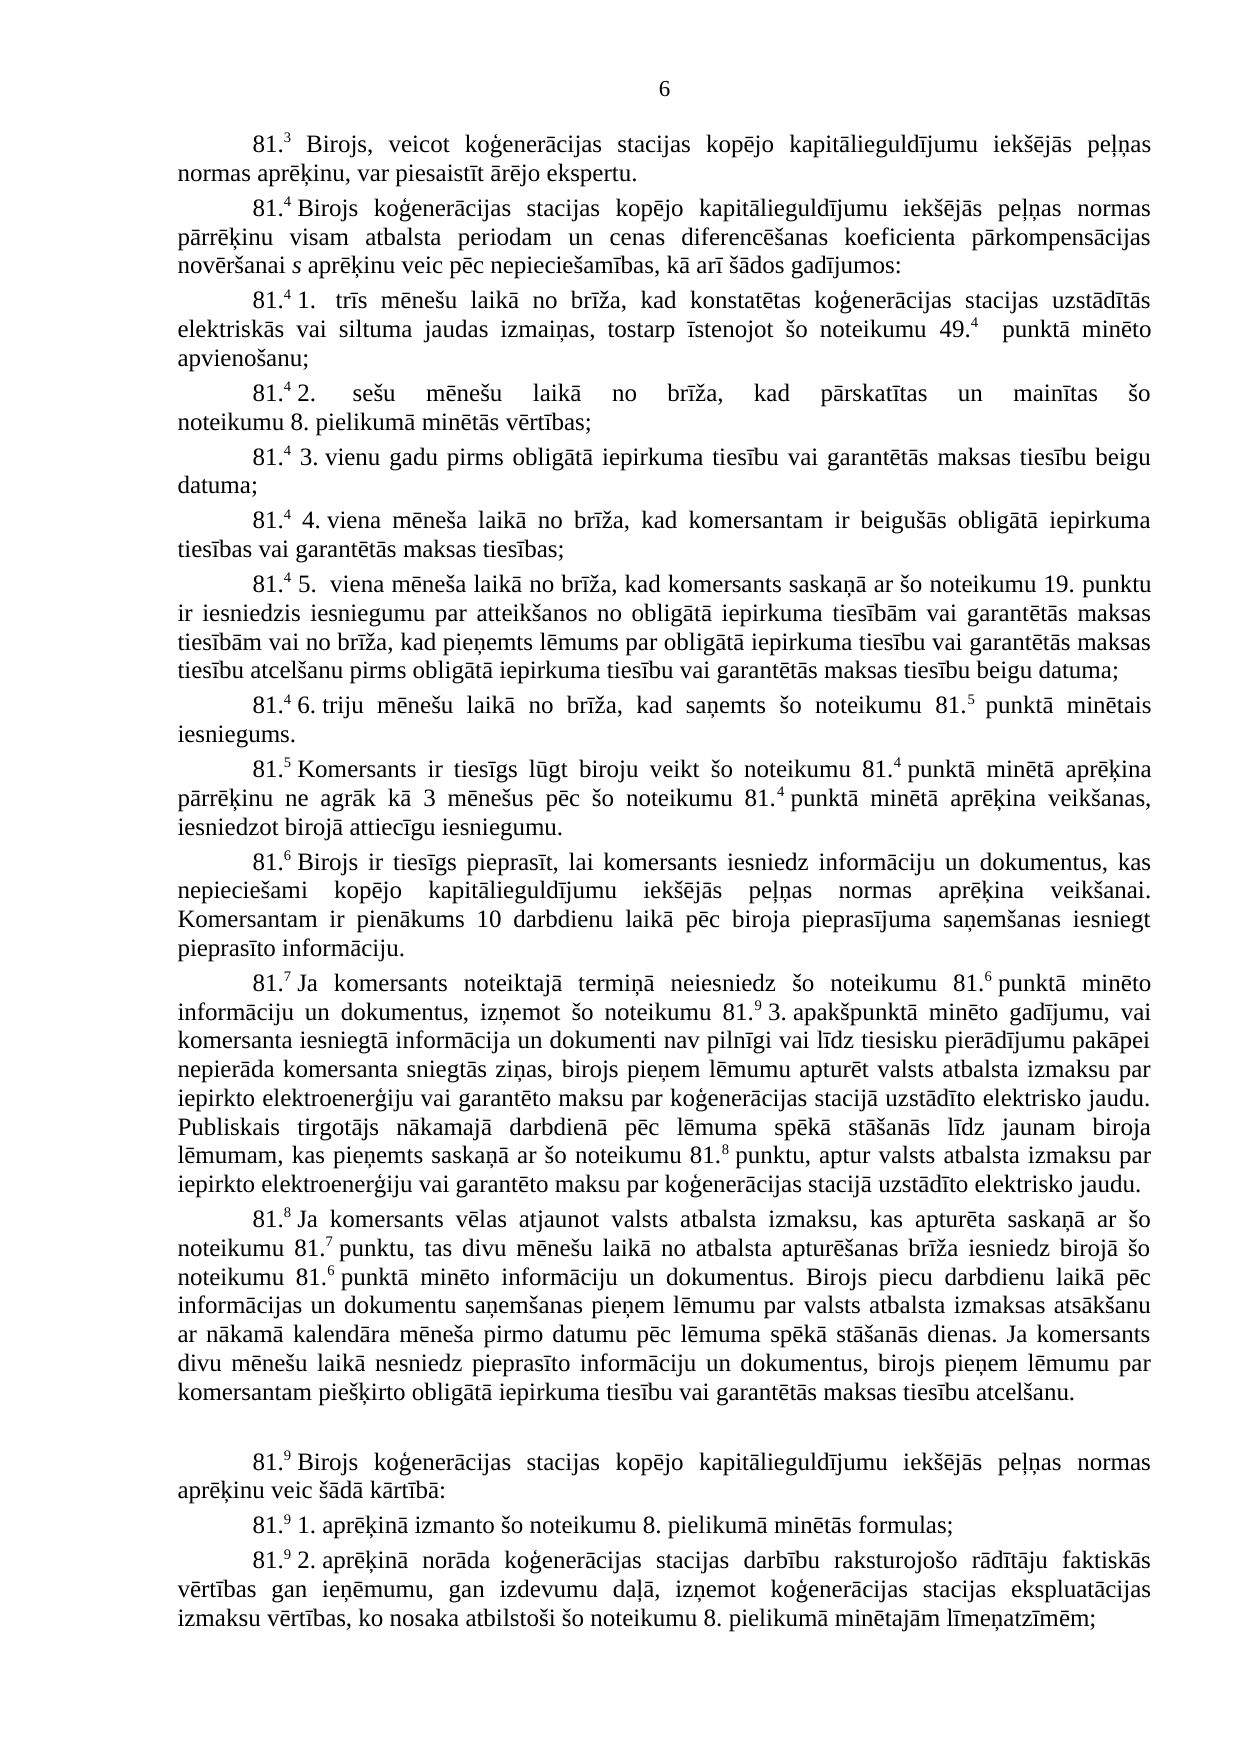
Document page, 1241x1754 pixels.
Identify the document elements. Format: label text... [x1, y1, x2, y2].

text 81.9 2. aprēķinā norāda koģenerācijas stacijas darbību raksturojošo rādītāju faktiskās vērtības gan ieņēmumu, gan izdevumu daļā, izņemot koģenerācijas stacijas ekspluatācijas izmaksu vērtības, ko nosaka atbilstoši šo noteikumu 8. pielikumā minētajām līmeņatzīmēm; [177, 1546, 1152, 1632]
text 81.4 Birojs koģenerācijas stacijas kopējo kapitālieguldījumu iekšējās peļņas normas pārrēķinu visam atbalsta periodam un cenas diferencēšanas koeficienta pārkompensācijas novēršanai s aprēķinu veic pēc nepieciešamības, kā arī šādos gadījumos: [177, 193, 1152, 279]
text 81.6 Birojs ir tiesīgs pieprasīt, lai komersants iesniedz informāciju un dokumentus, kas nepieciešami kopējo kapitālieguldījumu iekšējās peļņas normas aprēķina veikšanai. Komersantam ir pienākums 10 darbdienu laikā pēc biroja pieprasījuma saņemšanas iesniegt pieprasīto informāciju. [177, 847, 1152, 962]
text 81.4 5. viena mēneša laikā no brīža, kad komersants saskaņā ar šo noteikumu 19. punktu ir iesniedzis iesniegumu par atteikšanos no obligātā iepirkuma tiesībām vai garantētās maksas tiesībām vai no brīža, kad pieņemts lēmums par obligātā iepirkuma tiesību vai garantētās maksas tiesību atcelšanu pirms obligātā iepirkuma tiesību vai garantētās maksas tiesību beigu datuma; [177, 569, 1152, 684]
text 81.5 Komersants ir tiesīgs lūgt biroju veikt šo noteikumu 81.4 punktā minētā aprēķina pārrēķinu ne agrāk kā 3 mēnešus pēc šo noteikumu 81.4 punktā minētā aprēķina veikšanas, iesniedzot birojā attiecīgu iesniegumu. [177, 754, 1152, 841]
text 81.4 2. sešu mēnešu laikā no brīža, kad pārskatītas un mainītas šo noteikumu 8. pielikumā minētās vērtības; [177, 378, 1152, 436]
text 81.8 Ja komersants vēlas atjaunot valsts atbalsta izmaksu, kas apturēta saskaņā ar šo noteikumu 81.7 punktu, tas divu mēnešu laikā no atbalsta apturēšanas brīža iesniedz birojā šo noteikumu 81.6 punktā minēto informāciju un dokumentus. Birojs piecu darbdienu laikā pēc informācijas un dokumentu saņemšanas pieņem lēmumu par valsts atbalsta izmaksas atsākšanu ar nākamā kalendāra mēneša pirmo datumu pēc lēmuma spēkā stāšanās dienas. Ja komersants divu mēnešu laikā nesniedz pieprasīto informāciju un dokumentus, birojs pieņem lēmumu par komersantam piešķirto obligātā iepirkuma tiesību vai garantētās maksas tiesību atcelšanu. [177, 1204, 1152, 1406]
text 81.9 1. aprēķinā izmanto šo noteikumu 8. pielikumā minētās formulas; [177, 1511, 1152, 1539]
text 81.4 1. trīs mēnešu laikā no brīža, kad konstatētas koģenerācijas stacijas uzstādītās elektriskās vai siltuma jaudas izmaiņas, tostarp īstenojot šo noteikumu 49.4 punktā minēto apvienošanu; [177, 286, 1152, 372]
text 81.9 Birojs koģenerācijas stacijas kopējo kapitālieguldījumu iekšējās peļņas normas aprēķinu veic šādā kārtībā: [177, 1447, 1152, 1504]
text 81.7 Ja komersants noteiktajā termiņā neiesniedz šo noteikumu 81.6 punktā minēto informāciju un dokumentus, izņemot šo noteikumu 81.9 3. apakšpunktā minēto gadījumu, vai komersanta iesniegtā informācija un dokumenti nav pilnīgi vai līdz tiesisku pierādījumu pakāpei nepierāda komersanta sniegtās ziņas, birojs pieņem lēmumu apturēt valsts atbalsta izmaksu par iepirkto elektroenerģiju vai garantēto maksu par koģenerācijas stacijā uzstādīto elektrisko jaudu. Publiskais tirgotājs nākamajā darbdienā pēc lēmuma spēkā stāšanās līdz jaunam biroja lēmumam, kas pieņemts saskaņā ar šo noteikumu 81.8 punktu, aptur valsts atbalsta izmaksu par iepirkto elektroenerģiju vai garantēto maksu par koģenerācijas stacijā uzstādīto elektrisko jaudu. [177, 968, 1152, 1198]
text 81.4 6. triju mēnešu laikā no brīža, kad saņemts šo noteikumu 81.5 punktā minētais iesniegums. [177, 691, 1152, 748]
text 81.4 4. viena mēneša laikā no brīža, kad komersantam ir beigušās obligātā iepirkuma tiesības vai garantētās maksas tiesības; [177, 506, 1152, 563]
text 81.4 3. vienu gadu pirms obligātā iepirkuma tiesību vai garantētās maksas tiesību beigu datuma; [177, 442, 1152, 499]
text 81.3 Birojs, veicot koģenerācijas stacijas kopējo kapitālieguldījumu iekšējās peļņas normas aprēķinu, var piesaistīt ārējo ekspertu. [177, 129, 1152, 187]
